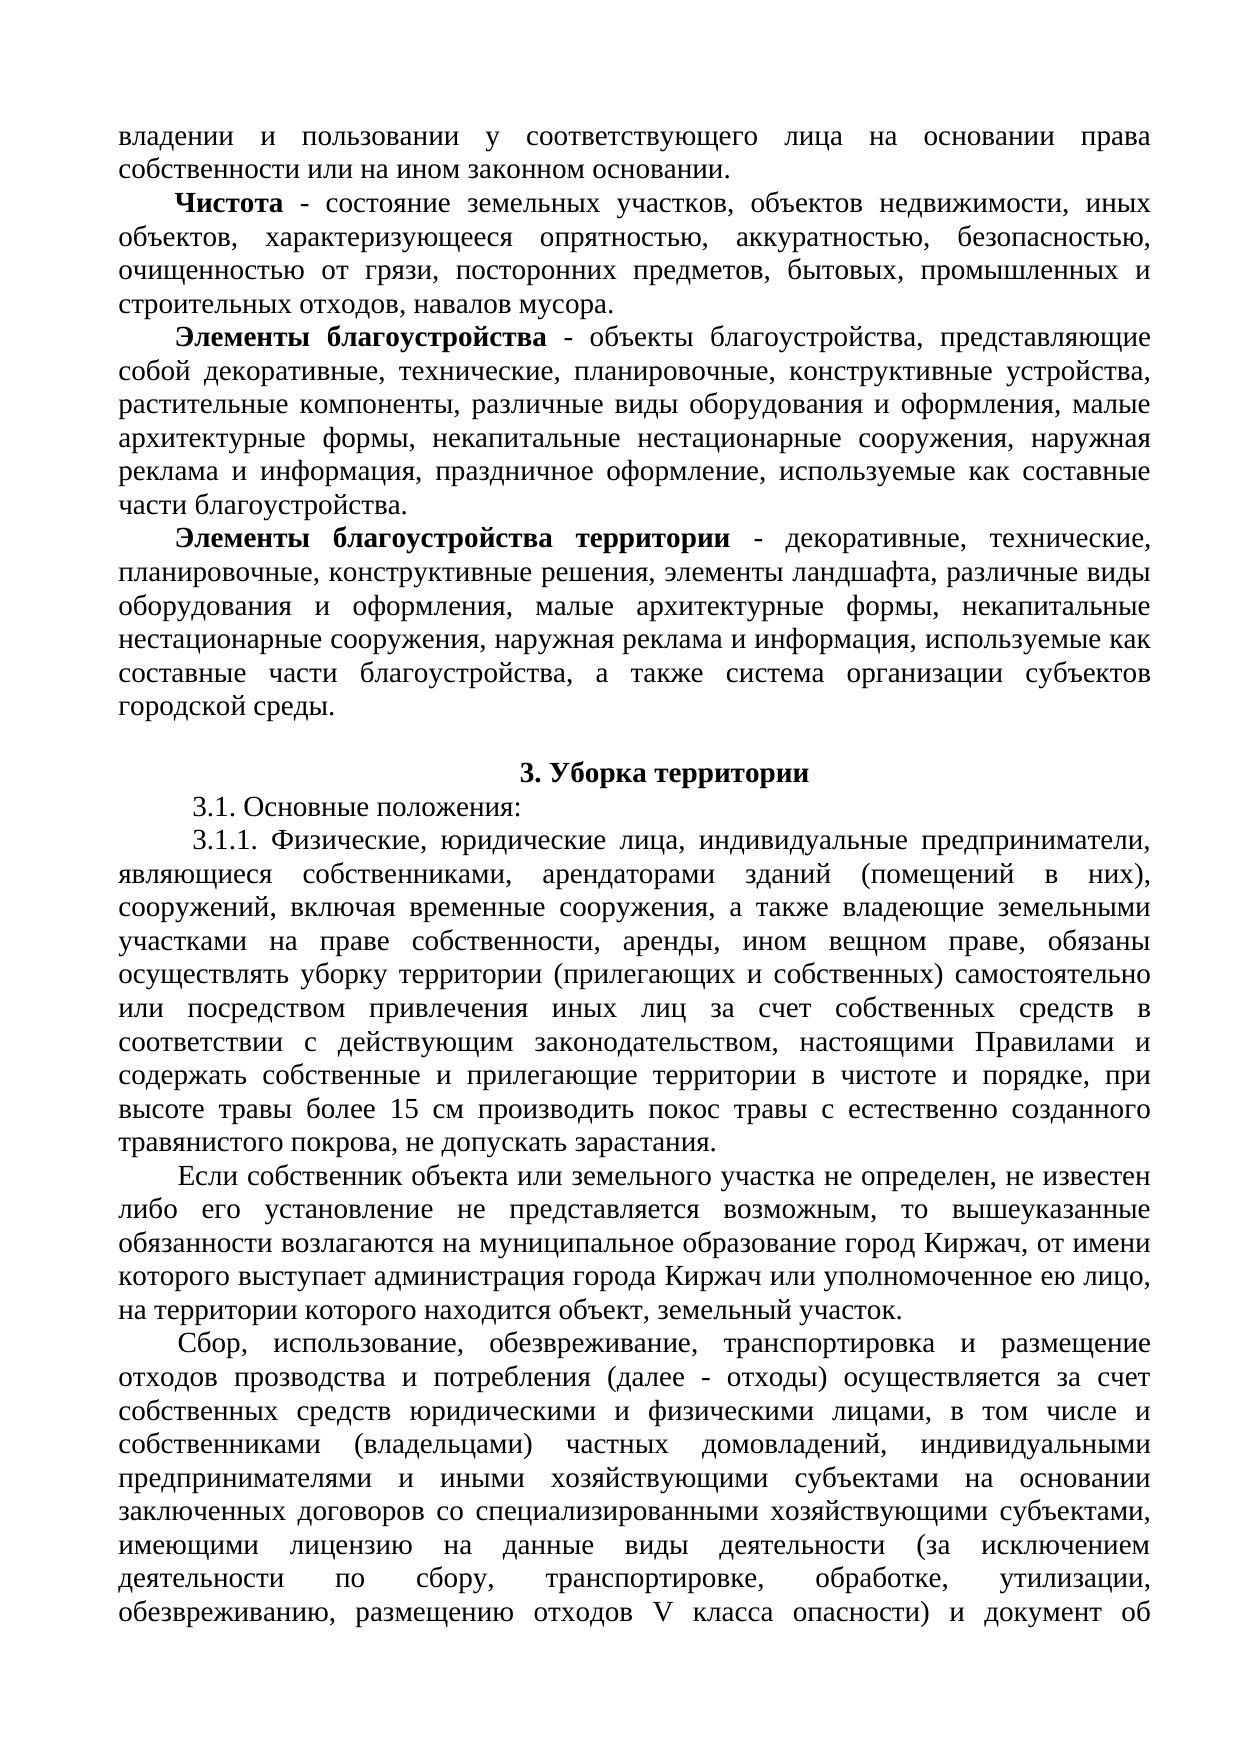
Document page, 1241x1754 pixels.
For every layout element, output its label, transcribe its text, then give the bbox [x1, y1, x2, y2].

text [118, 1326, 1152, 1627]
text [118, 118, 1152, 185]
text Элементы благоустройства - объекты благоустройства, представляющие собой декоративные, технические, планировочные, конструктивные устройства, растительные компоненты, различные виды оборудования и оформления, малые архитектурные формы, некапитальные нестационарные сооружения, наружная реклама и информация, праздничное оформление, используемые как составные части благоустройства. [118, 319, 1152, 521]
text 3.1. Основные положения: [118, 789, 1152, 822]
text Элементы благоустройства территории - декоративные, технические, планировочные, конструктивные решения, элементы ландшафта, различные виды оборудования и оформления, малые архитектурные формы, некапитальные нестационарные сооружения, наружная реклама и информация, используемые как составные части благоустройства, а также система организации субъектов городской среды. [118, 521, 1152, 722]
text 3. Уборка территории [177, 755, 1152, 789]
text Чистота - состояние земельных участков, объектов недвижимости, иных объектов, характеризующееся опрятностью, аккуратностью, безопасностью, очищенностью от грязи, посторонних предметов, бытовых, промышленных и строительных отходов, навалов мусора. [118, 185, 1152, 319]
text Если собственник объекта или земельного участка не определен, не известен либо его установление не представляется возможным, то вышеуказанные обязанности возлагаются на муниципальное образование город Киржач, от имени которого выступает администрация города Киржач или уполномоченное ею лицо, на территории которого находится объект, земельный участок. [118, 1158, 1152, 1326]
text 3.1.1. Физические, юридические лица, индивидуальные предприниматели, являющиеся собственниками, арендаторами зданий (помещений в них), сооружений, включая временные сооружения, а также владеющие земельными участками на праве собственности, аренды, ином вещном праве, обязаны осуществлять уборку территории (прилегающих и собственных) самостоятельно или посредством привлечения иных лиц за счет собственных средств в соответствии с действующим законодательством, настоящими Правилами и содержать собственные и прилегающие территории в чистоте и порядке, при высоте травы более 15 см производить покос травы с естественно созданного травянистого покрова, не допускать зарастания. [118, 822, 1152, 1158]
